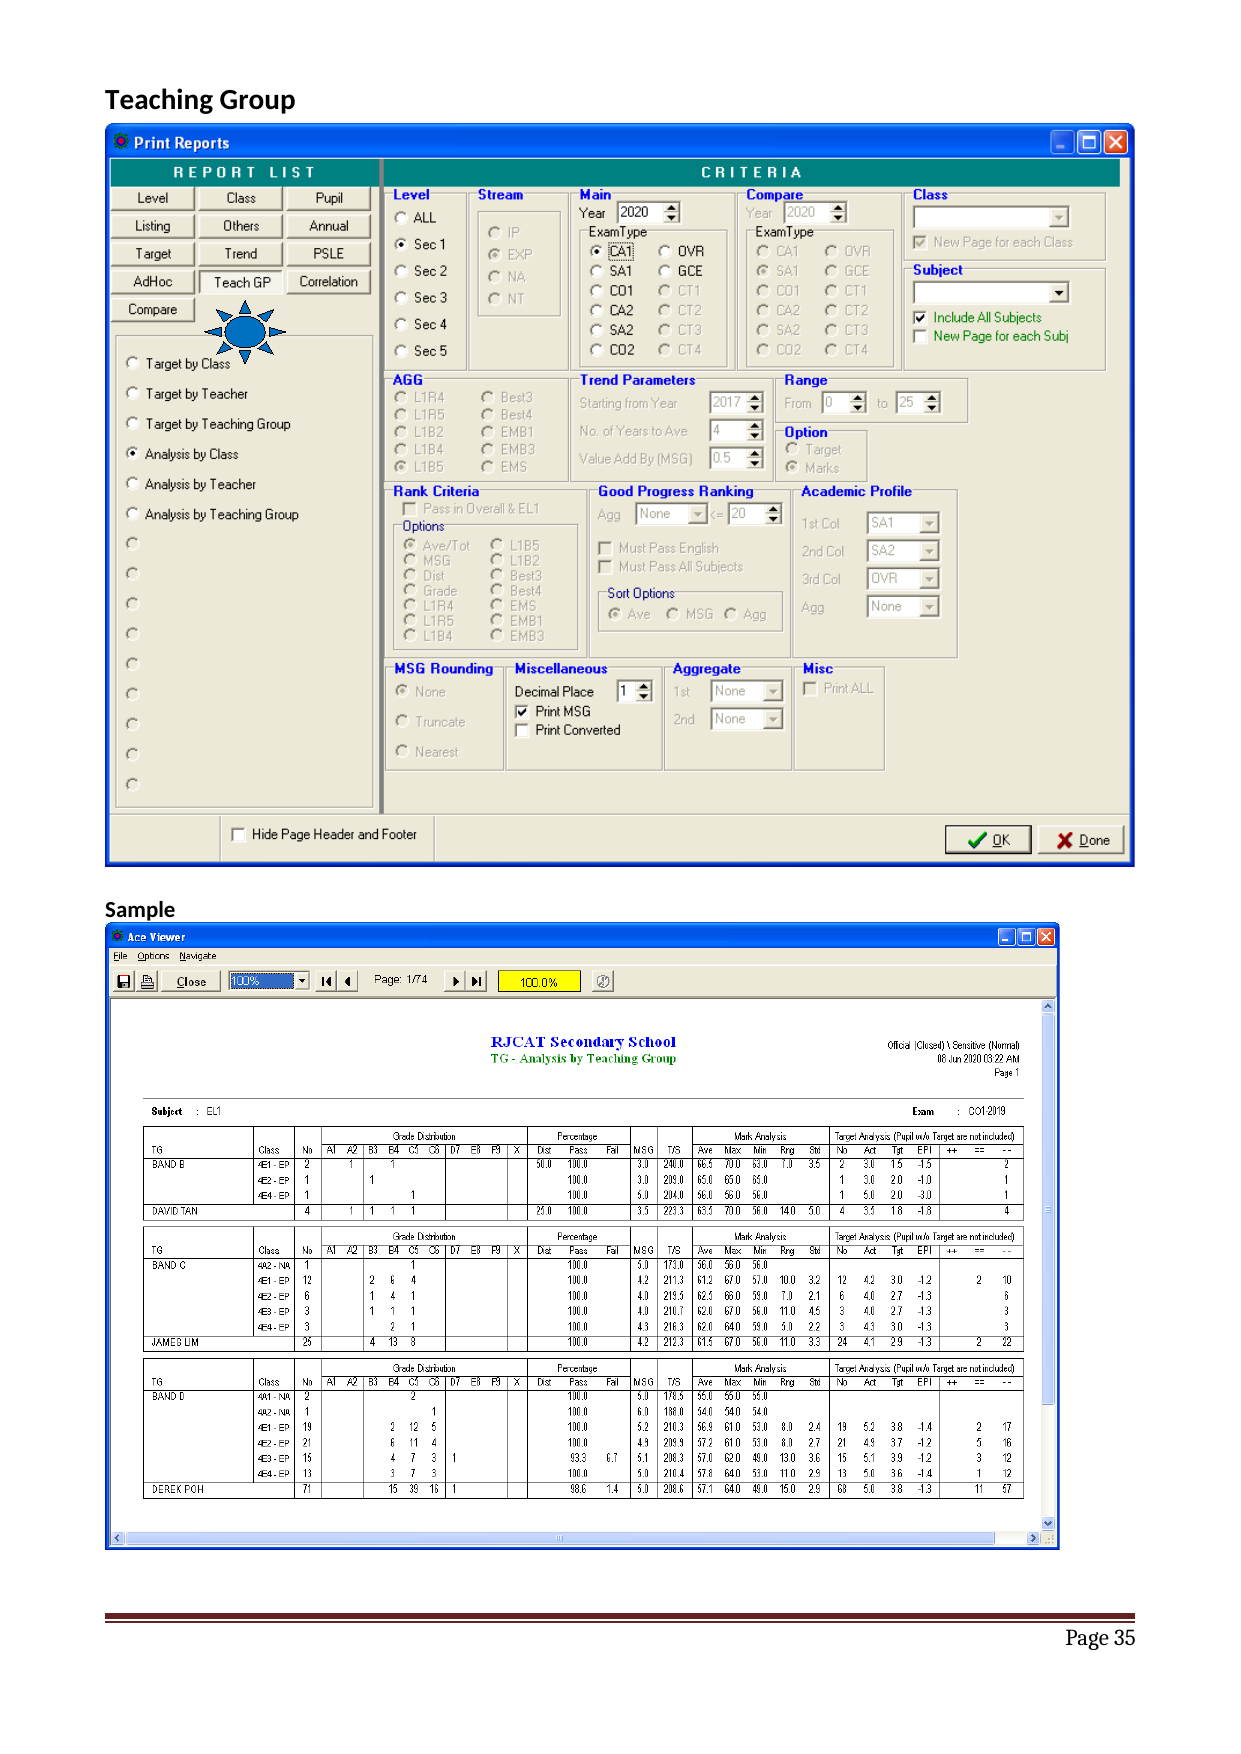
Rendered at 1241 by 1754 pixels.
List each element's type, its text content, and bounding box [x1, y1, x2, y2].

text Sample [105, 895, 1135, 923]
picture [105, 123, 1135, 867]
subtitle Teaching Group [105, 81, 1135, 117]
picture [105, 922, 1060, 1550]
